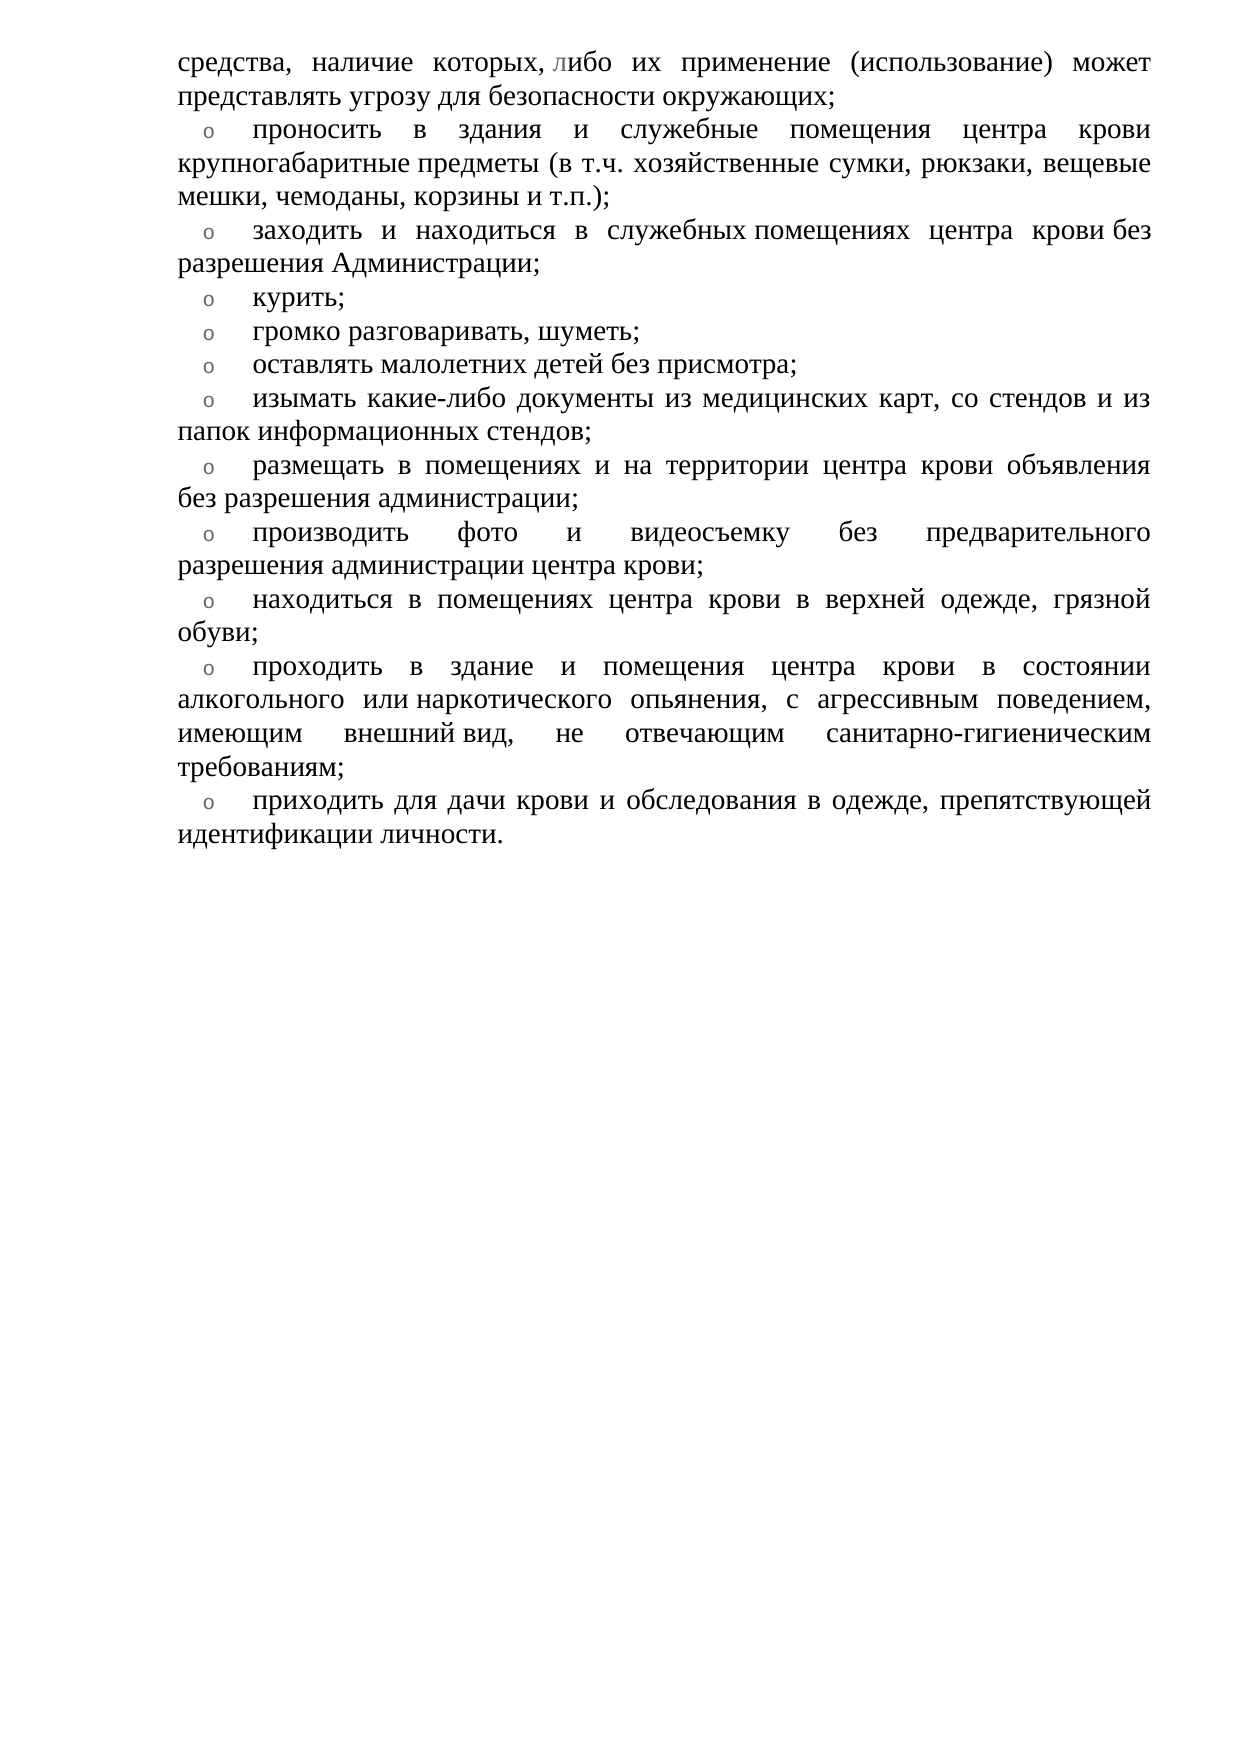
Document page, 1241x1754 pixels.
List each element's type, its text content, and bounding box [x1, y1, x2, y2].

list производить фото и видеосъемку без предварительного разрешения администрации центра крови; [177, 514, 1152, 581]
list изымать какие-либо документы из медицинских карт, со стендов и из папок информационных стендов; [177, 380, 1152, 447]
list приходить для дачи крови и обследования в одежде, препятствующей идентификации личности. [177, 782, 1152, 849]
list проносить в здания и служебные помещения центра крови крупногабаритные предметы (в т.ч. хозяйственные сумки, рюкзаки, вещевые мешки, чемоданы, корзины и т.п.); [177, 111, 1152, 212]
list заходить и находиться в служебных помещениях центра крови без разрешения Администрации; [177, 212, 1152, 279]
list громко разговаривать, шуметь; [177, 313, 1152, 346]
list размещать в помещениях и на территории центра крови объявления без разрешения администрации; [177, 447, 1152, 514]
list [177, 44, 1152, 111]
list оставлять малолетних детей без присмотра; [177, 346, 1152, 380]
list проходить в здание и помещения центра крови в состоянии алкогольного или наркотического опьянения, с агрессивным поведением, имеющим внешний вид, не отвечающим санитарно-гигиеническим требованиям; [177, 648, 1152, 782]
list курить; [177, 279, 1152, 313]
list находиться в помещениях центра крови в верхней одежде, грязной обуви; [177, 581, 1152, 648]
